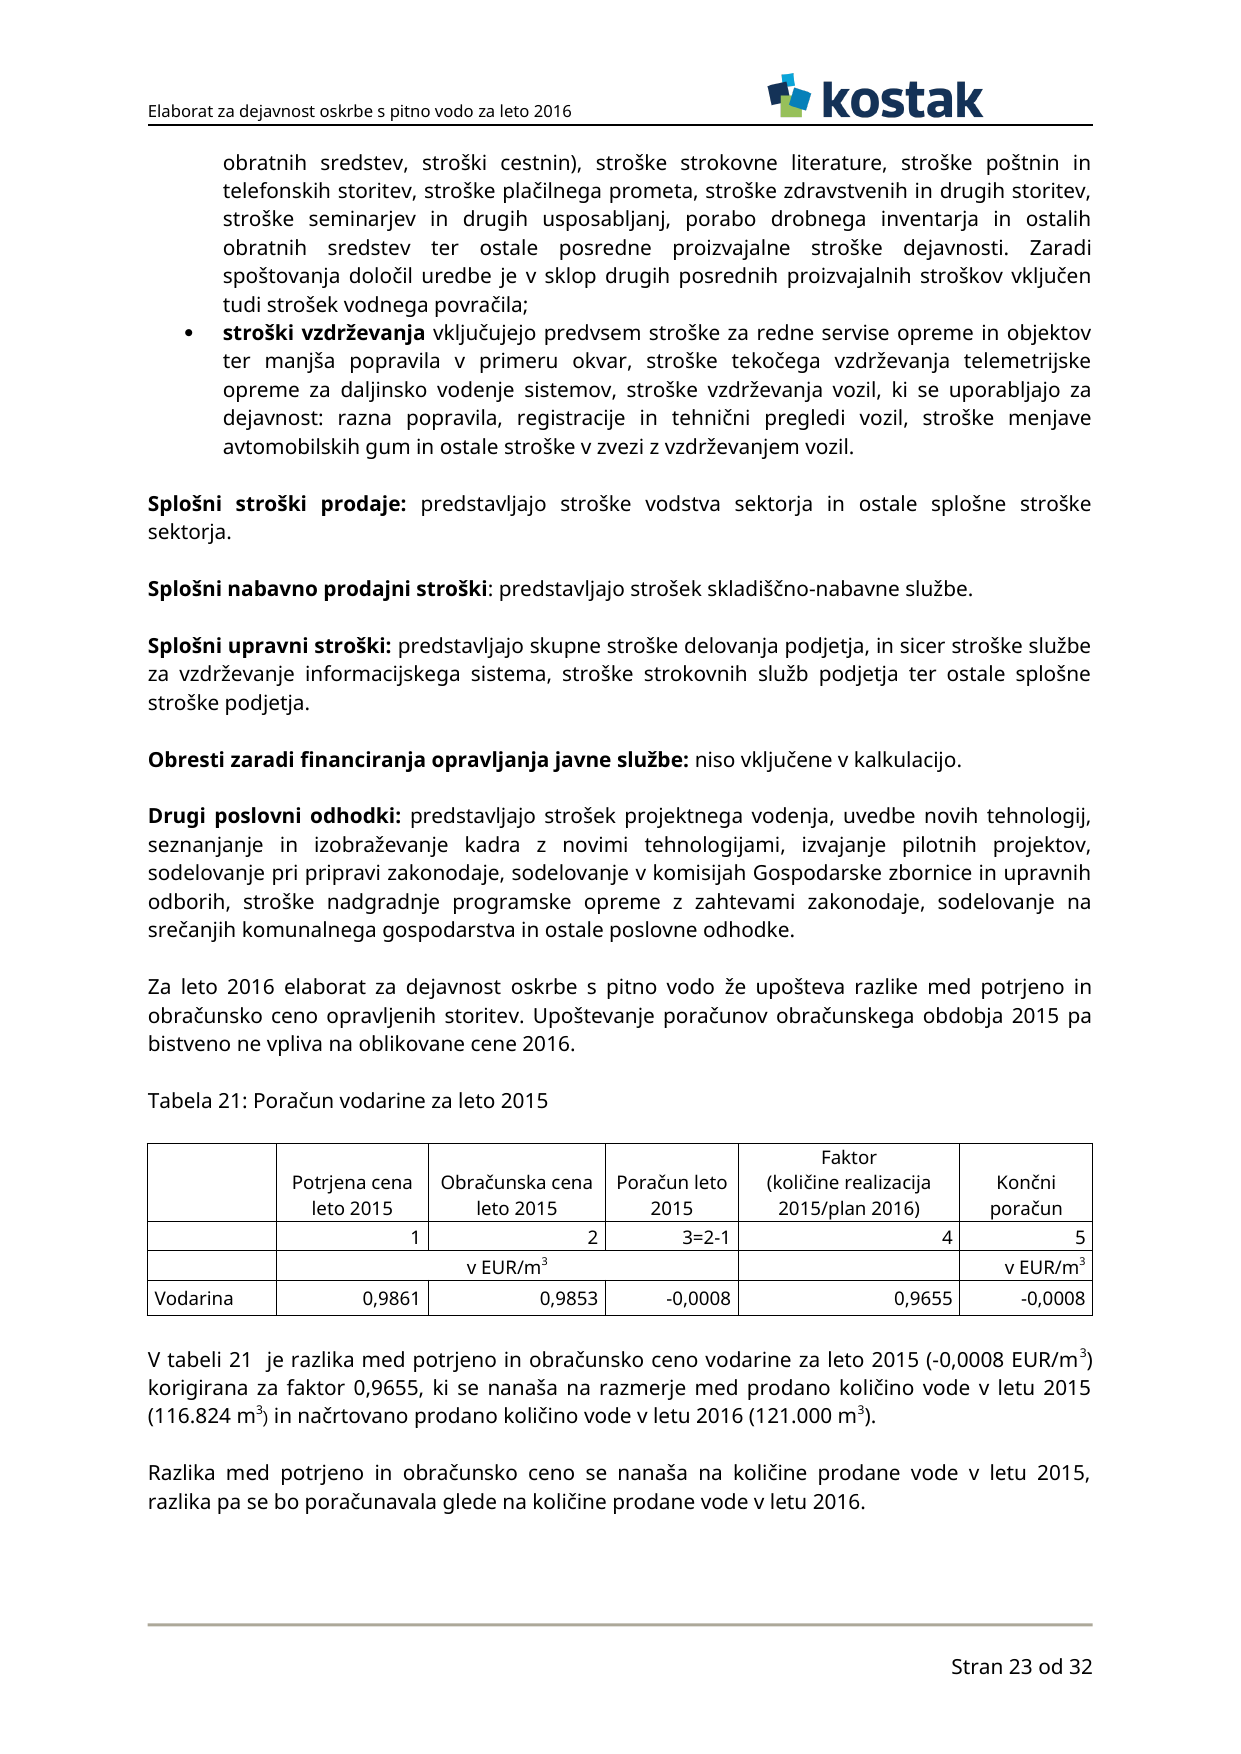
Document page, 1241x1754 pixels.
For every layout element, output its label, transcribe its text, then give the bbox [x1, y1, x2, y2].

table_cell -0,0008 [960, 1281, 1092, 1315]
table_cell 3=2-1 [606, 1222, 738, 1250]
text Razlika med potrjeno in obračunsko ceno se nanaša na količine prodane vode v letu 2015, razlika pa se bo poračunavala glede na količine prodane vode v letu 2016. [148, 1458, 1093, 1515]
table_header Obračunska cena leto 2015 [429, 1144, 605, 1221]
text Drugi poslovni odhodki: predstavljajo strošek projektnega vodenja, uvedbe novih tehnologij, seznanjanje in izobraževanje kadra z novimi tehnologijami, izvajanje pilotnih projektov, sodelovanje pri pripravi zakonodaje, sodelovanje v komisijah Gospodarske zbornice in upravnih odborih, stroške nadgradnje programske opreme z zahtevami zakonodaje, sodelovanje na srečanjih komunalnega gospodarstva in ostale poslovne odhodke. [148, 802, 1093, 944]
text Splošni nabavno prodajni stroški: predstavljajo strošek skladiščno-nabavne službe. [148, 574, 1093, 603]
table_cell 0,9861 [277, 1281, 428, 1315]
table_cell [739, 1251, 959, 1279]
table_header Končni poračun [960, 1144, 1092, 1221]
table_cell -0,0008 [606, 1281, 738, 1315]
table_cell [148, 1251, 276, 1279]
table_header Faktor (količine realizacija 2015/plan 2016) [739, 1144, 959, 1221]
text Za leto 2016 elaborat za dejavnost oskrbe s pitno vodo že upošteva razlike med potrjeno in obračunsko ceno opravljenih storitev. Upoštevanje poračunov obračunskega obdobja 2015 pa bistveno ne vpliva na oblikovane cene 2016. [148, 972, 1093, 1058]
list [185, 148, 1093, 318]
picture [767, 73, 984, 118]
table_cell v EUR/m3 [277, 1251, 738, 1279]
table_cell 0,9853 [429, 1281, 605, 1315]
table_cell [148, 1222, 276, 1250]
table_cell 1 [277, 1222, 428, 1250]
table_cell v EUR/m3 [960, 1251, 1092, 1279]
text V tabeli 21 je razlika med potrjeno in obračunsko ceno vodarine za leto 2015 (-0,0008 EUR/m3) korigirana za faktor 0,9655, ki se nanaša na razmerje med prodano količino vode v letu 2015 (116.824 m3) in načrtovano prodano količino vode v letu 2016 (121.000 m3). [148, 1345, 1093, 1430]
table_cell Vodarina [148, 1281, 276, 1315]
table_cell 0,9655 [739, 1281, 959, 1315]
table_cell 2 [429, 1222, 605, 1250]
text Splošni stroški prodaje: predstavljajo stroške vodstva sektorja in ostale splošne stroške sektorja. [148, 489, 1093, 546]
table_header [148, 1144, 276, 1221]
table_cell 5 [960, 1222, 1092, 1250]
list stroški vzdrževanja vključujejo predvsem stroške za redne servise opreme in objektov ter manjša popravila v primeru okvar, stroške tekočega vzdrževanja telemetrijske opreme za daljinsko vodenje sistemov, stroške vzdrževanja vozil, ki se uporabljajo za dejavnost: razna popravila, registracije in tehnični pregledi vozil, stroške menjave avtomobilskih gum in ostale stroške v zvezi z vzdrževanjem vozil. [185, 318, 1093, 460]
table_header Poračun leto 2015 [606, 1144, 738, 1221]
text Splošni upravni stroški: predstavljajo skupne stroške delovanja podjetja, in sicer stroške službe za vzdrževanje informacijskega sistema, stroške strokovnih služb podjetja ter ostale splošne stroške podjetja. [148, 631, 1093, 716]
text Obresti zaradi financiranja opravljanja javne službe: niso vključene v kalkulacijo. [148, 745, 1093, 773]
text Tabela 21: Poračun vodarine za leto 2015 [148, 1086, 1093, 1114]
table_cell 4 [739, 1222, 959, 1250]
table_header Potrjena cena leto 2015 [277, 1144, 428, 1221]
